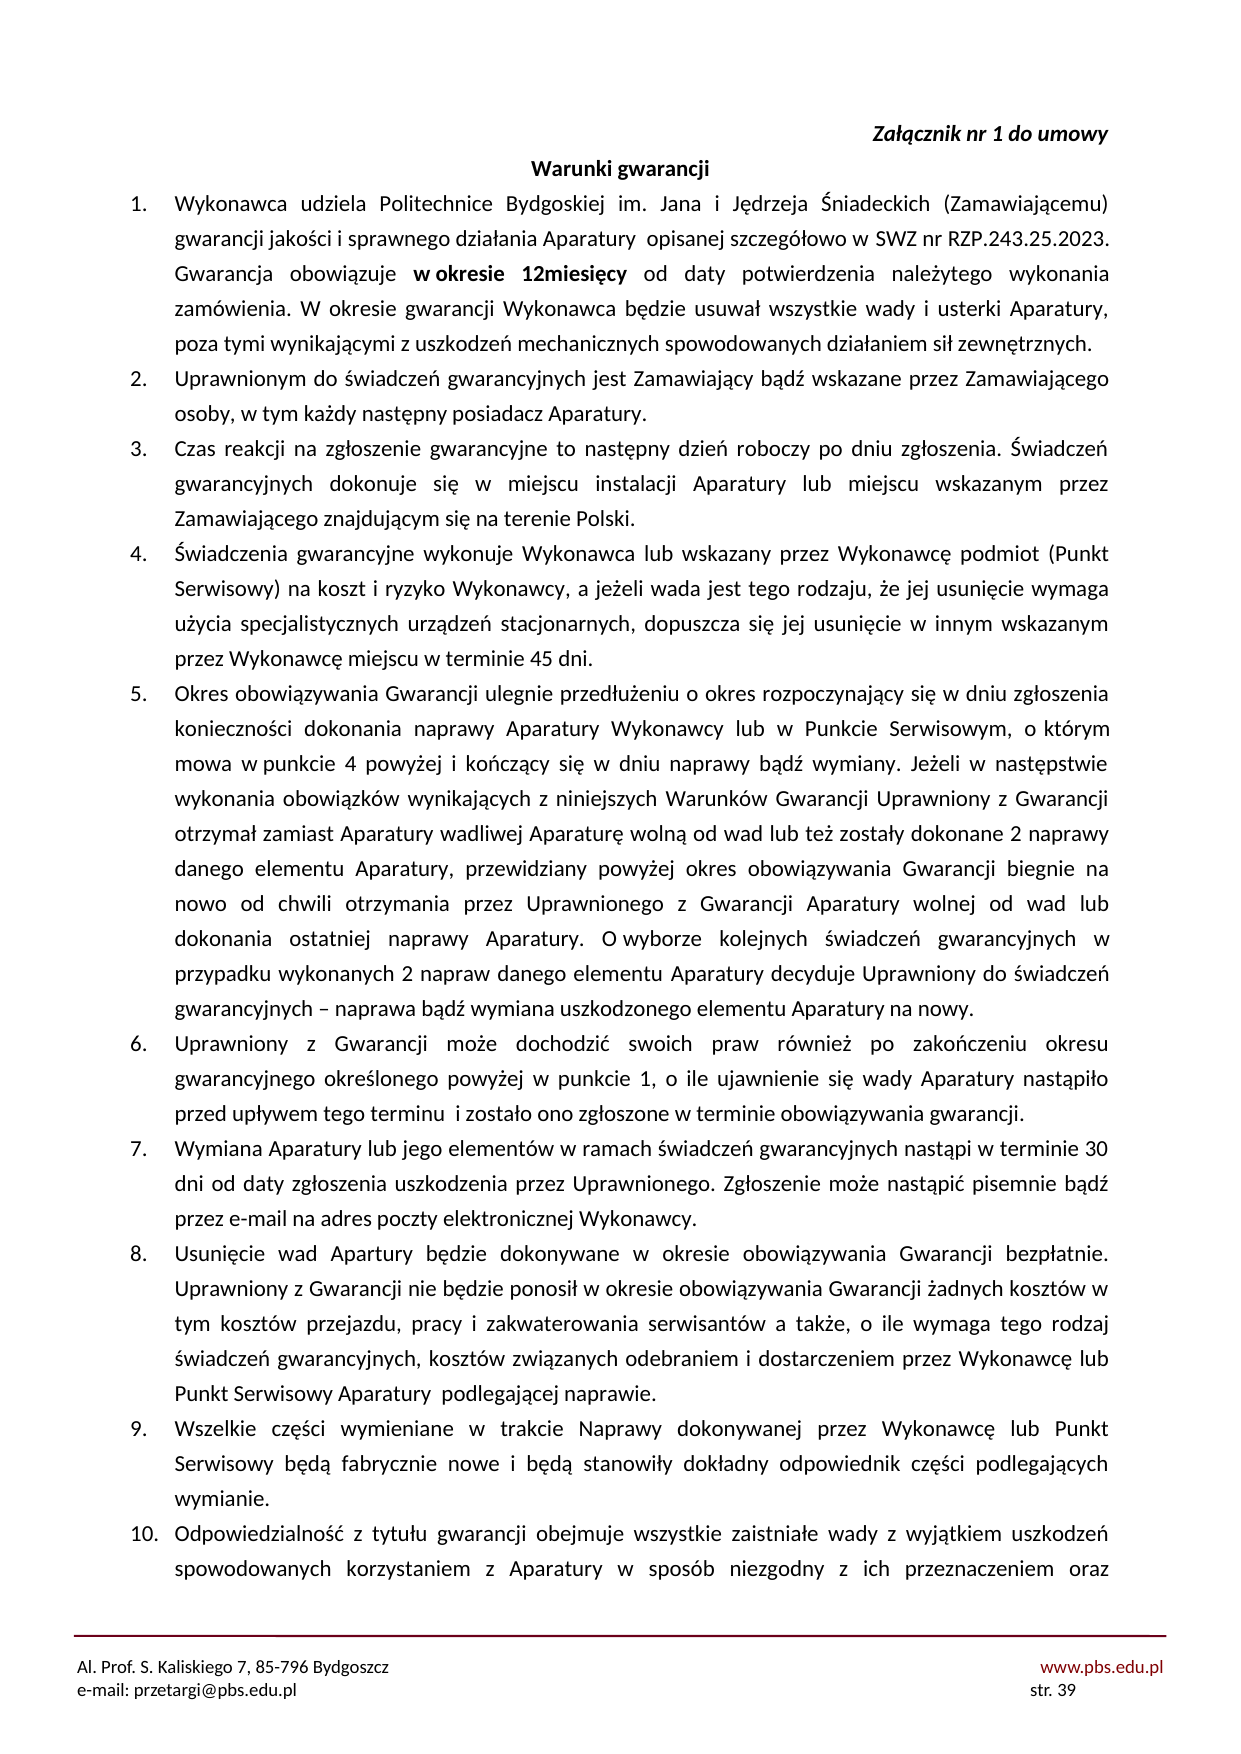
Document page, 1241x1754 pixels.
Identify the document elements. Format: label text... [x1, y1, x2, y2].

list Świadczenia gwarancyjne wykonuje Wykonawca lub wskazany przez Wykonawcę podmiot (Punkt Serwisowy) na koszt i ryzyko Wykonawcy, a jeżeli wada jest tego rodzaju, że jej usunięcie wymaga użycia specjalistycznych urządzeń stacjonarnych, dopuszcza się jej usunięcie w innym wskazanym przez Wykonawcę miejscu w terminie 45 dni. [130, 539, 1110, 672]
list Okres obowiązywania Gwarancji ulegnie przedłużeniu o okres rozpoczynający się w dniu zgłoszenia konieczności dokonania naprawy Aparatury Wykonawcy lub w Punkcie Serwisowym, o którym mowa w punkcie 4 powyżej i kończący się w dniu naprawy bądź wymiany. Jeżeli w następstwie wykonania obowiązków wynikających z niniejszych Warunków Gwarancji Uprawniony z Gwarancji otrzymał zamiast Aparatury wadliwej Aparaturę wolną od wad lub też zostały dokonane 2 naprawy danego elementu Aparatury, przewidziany powyżej okres obowiązywania Gwarancji biegnie na nowo od chwili otrzymania przez Uprawnionego z Gwarancji Aparatury wolnej od wad lub dokonania ostatniej naprawy Aparatury. O wyborze kolejnych świadczeń gwarancyjnych w przypadku wykonanych 2 napraw danego elementu Aparatury decyduje Uprawniony do świadczeń gwarancyjnych – naprawa bądź wymiana uszkodzonego elementu Aparatury na nowy. [130, 679, 1110, 1022]
list Wykonawca udziela Politechnice Bydgoskiej im. Jana i Jędrzeja Śniadeckich (Zamawiającemu) gwarancji jakości i sprawnego działania Aparatury opisanej szczegółowo w SWZ nr RZP.243.25.2023. Gwarancja obowiązuje w okresie 12miesięcy od daty potwierdzenia należytego wykonania zamówienia. W okresie gwarancji Wykonawca będzie usuwał wszystkie wady i usterki Aparatury, poza tymi wynikającymi z uszkodzeń mechanicznych spowodowanych działaniem sił zewnętrznych. [130, 189, 1110, 357]
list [130, 1519, 1110, 1582]
text Warunki gwarancji [130, 154, 1110, 182]
list Usunięcie wad Apartury będzie dokonywane w okresie obowiązywania Gwarancji bezpłatnie. Uprawniony z Gwarancji nie będzie ponosił w okresie obowiązywania Gwarancji żadnych kosztów w tym kosztów przejazdu, pracy i zakwaterowania serwisantów a także, o ile wymaga tego rodzaj świadczeń gwarancyjnych, kosztów związanych odebraniem i dostarczeniem przez Wykonawcę lub Punkt Serwisowy Aparatury podlegającej naprawie. [130, 1239, 1110, 1407]
list Wszelkie części wymieniane w trakcie Naprawy dokonywanej przez Wykonawcę lub Punkt Serwisowy będą fabrycznie nowe i będą stanowiły dokładny odpowiednik części podlegających wymianie. [130, 1414, 1110, 1512]
list Uprawniony z Gwarancji może dochodzić swoich praw również po zakończeniu okresu gwarancyjnego określonego powyżej w punkcie 1, o ile ujawnienie się wady Aparatury nastąpiło przed upływem tego terminu i zostało ono zgłoszone w terminie obowiązywania gwarancji. [130, 1029, 1110, 1127]
list Wymiana Aparatury lub jego elementów w ramach świadczeń gwarancyjnych nastąpi w terminie 30 dni od daty zgłoszenia uszkodzenia przez Uprawnionego. Zgłoszenie może nastąpić pisemnie bądź przez e-mail na adres poczty elektronicznej Wykonawcy. [130, 1134, 1110, 1232]
list Czas reakcji na zgłoszenie gwarancyjne to następny dzień roboczy po dniu zgłoszenia. Świadczeń gwarancyjnych dokonuje się w miejscu instalacji Aparatury lub miejscu wskazanym przez Zamawiającego znajdującym się na terenie Polski. [130, 434, 1110, 532]
text Załącznik nr 1 do umowy [130, 119, 1110, 147]
list Uprawnionym do świadczeń gwarancyjnych jest Zamawiający bądź wskazane przez Zamawiającego osoby, w tym każdy następny posiadacz Aparatury. [130, 364, 1110, 427]
